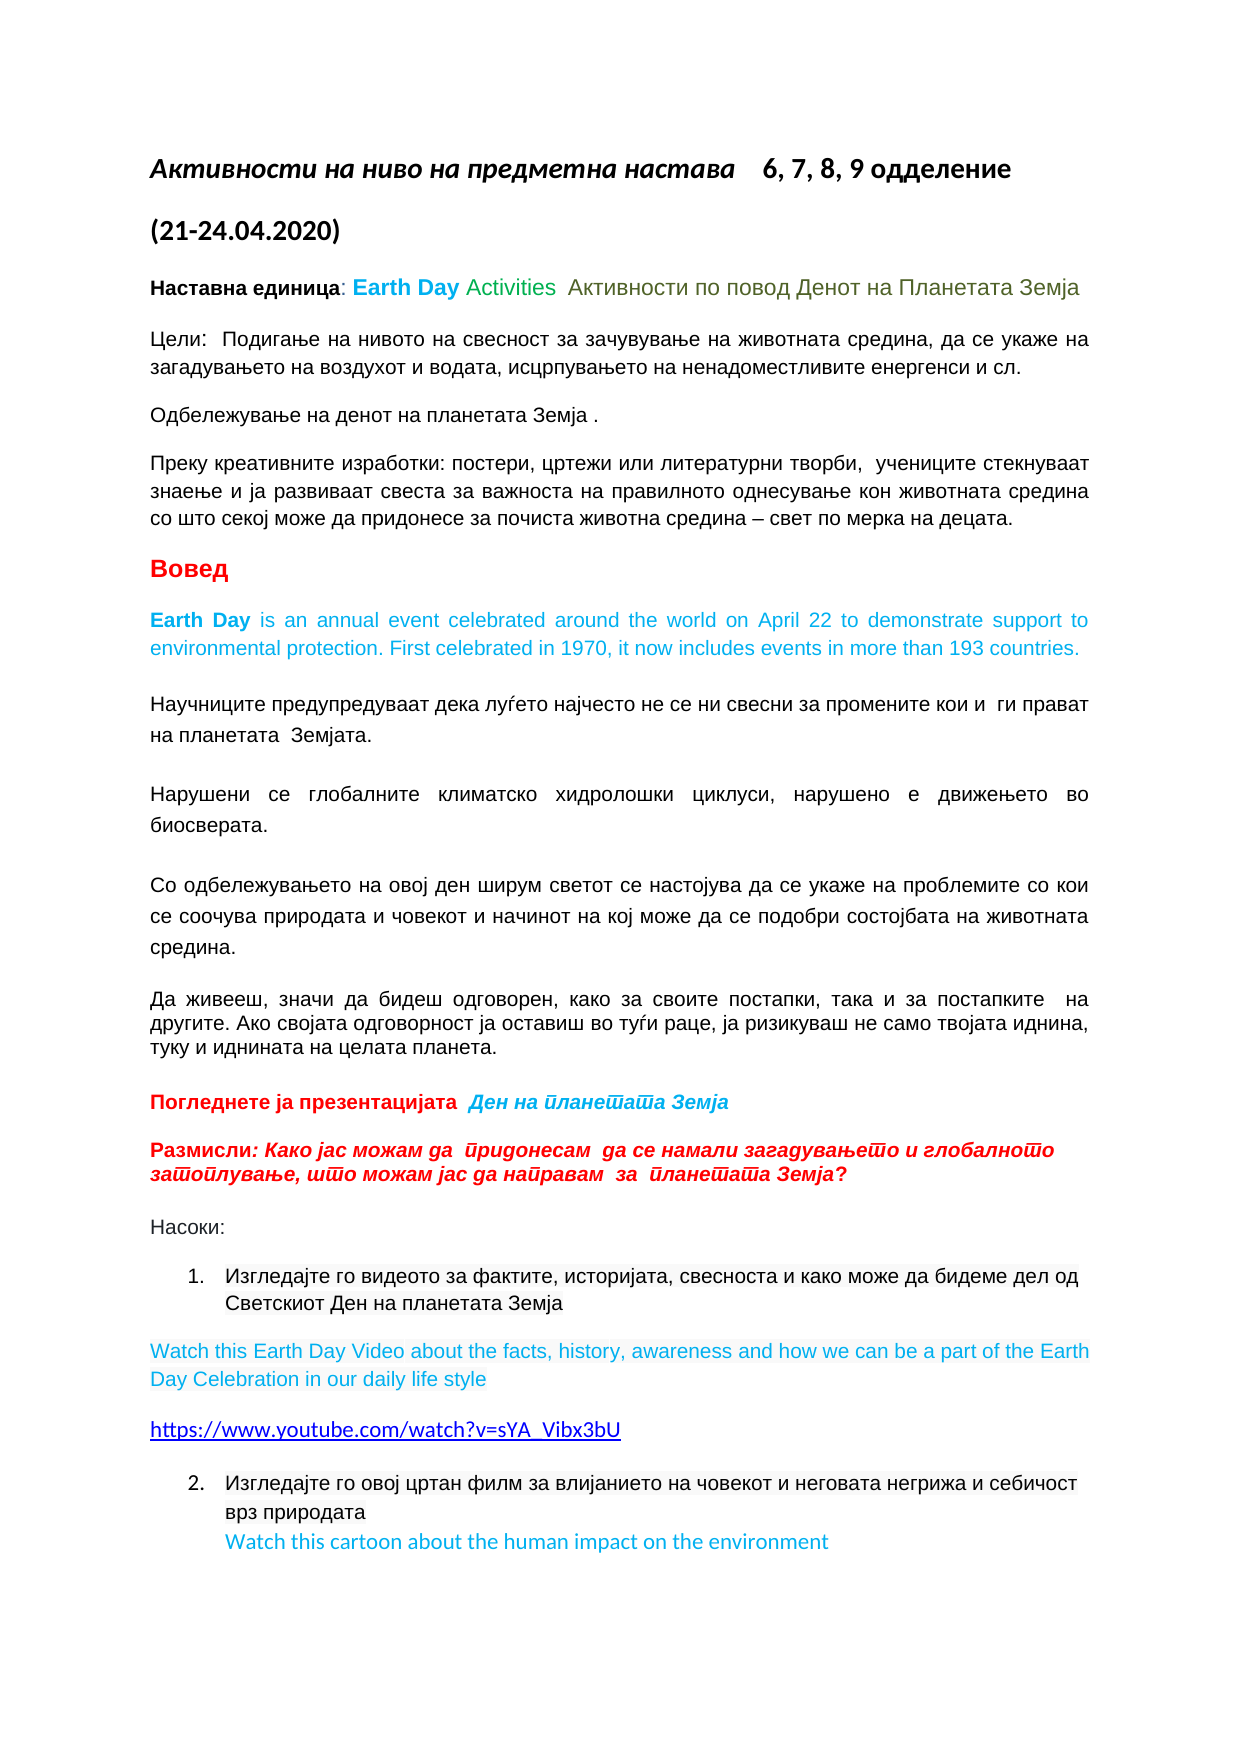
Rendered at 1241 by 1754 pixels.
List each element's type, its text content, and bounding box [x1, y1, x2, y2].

text Нарушени се глобалните климатско хидролошки циклуси, нарушено е движењето во биосверата. [150, 775, 1090, 837]
text Да живееш, значи да бидеш одговорен, како за своите постапки, така и за постапките на другите. Ако својата одговорност ја оставиш во туѓи раце, ја ризикуваш не само твојата иднина, туку и иднината на целата планета. [150, 987, 1090, 1059]
text https://www.youtube.com/watch?v=sYA_Vibx3bU [150, 1415, 1090, 1443]
text Oдбележување на денот на планетата Земја . [150, 403, 1090, 427]
text Погледнете ја презентацијата Ден на планетата Земја [150, 1090, 1090, 1114]
list Изгледајте го видеото за фактите, историјата, свесноста и како може да бидеме дел од Светскиот Ден на планетата Земја [187, 1263, 1090, 1315]
list Watch this cartoon about the human impact on the environment [225, 1527, 1090, 1555]
list Изгледајте го овој цртан филм за влијанието на човекот и неговата негрижа и себичост врз природата [187, 1468, 1090, 1524]
text Размисли: Како јас можам да придонесам да се намали загадувањетo и глобалното затоплување, што можам јас да направам за планетата Земја? [150, 1138, 1090, 1186]
text Активности на ниво на предметна настава 6, 7, 8, 9 одделение [150, 150, 1090, 186]
text (21-24.04.2020) [150, 212, 1090, 247]
text Вовед [150, 554, 1090, 583]
text Earth Day is an annual event celebrated around the world on April 22 to demonstrate support to environmental protection. First celebrated in 1970, it now includes events in more than 193 countries. [150, 608, 1090, 660]
text Watch this Earth Day Video about the facts, history, awareness and how we can be a part of the Earth Day Celebration in our daily life style [150, 1339, 1090, 1391]
text Научниците предупредуваат дека луѓето најчесто не се ни свесни за промените кои и ги прават на планетата Земјата. [150, 684, 1090, 747]
text Наставна единица: Earth Day Activities Активности по повод Денот на Планетата Земја [150, 273, 1090, 300]
text Цели: Подигање на нивото на свесност за зачувување на животната средина, да се укаже на загадувањето на воздухот и водата, исцрпувањето на ненадоместливите енергенси и сл. [150, 324, 1090, 378]
text Преку креативните изработки: постери, цртежи или литературни творби, учениците стекнуваат знаење и ја развиваат свеста за важноста на правилното однесување кон животната средина со што секој може да придонесе за почиста животна средина – свет по мерка на децата. [150, 451, 1090, 530]
text Со одбележувањето на овој ден ширум светот се настојува да се укаже на проблемите со кои се соочува природата и човекот и начинот на кој може да се подобри состојбата на животната средина. [150, 865, 1090, 959]
text Насоки: [150, 1215, 1090, 1239]
